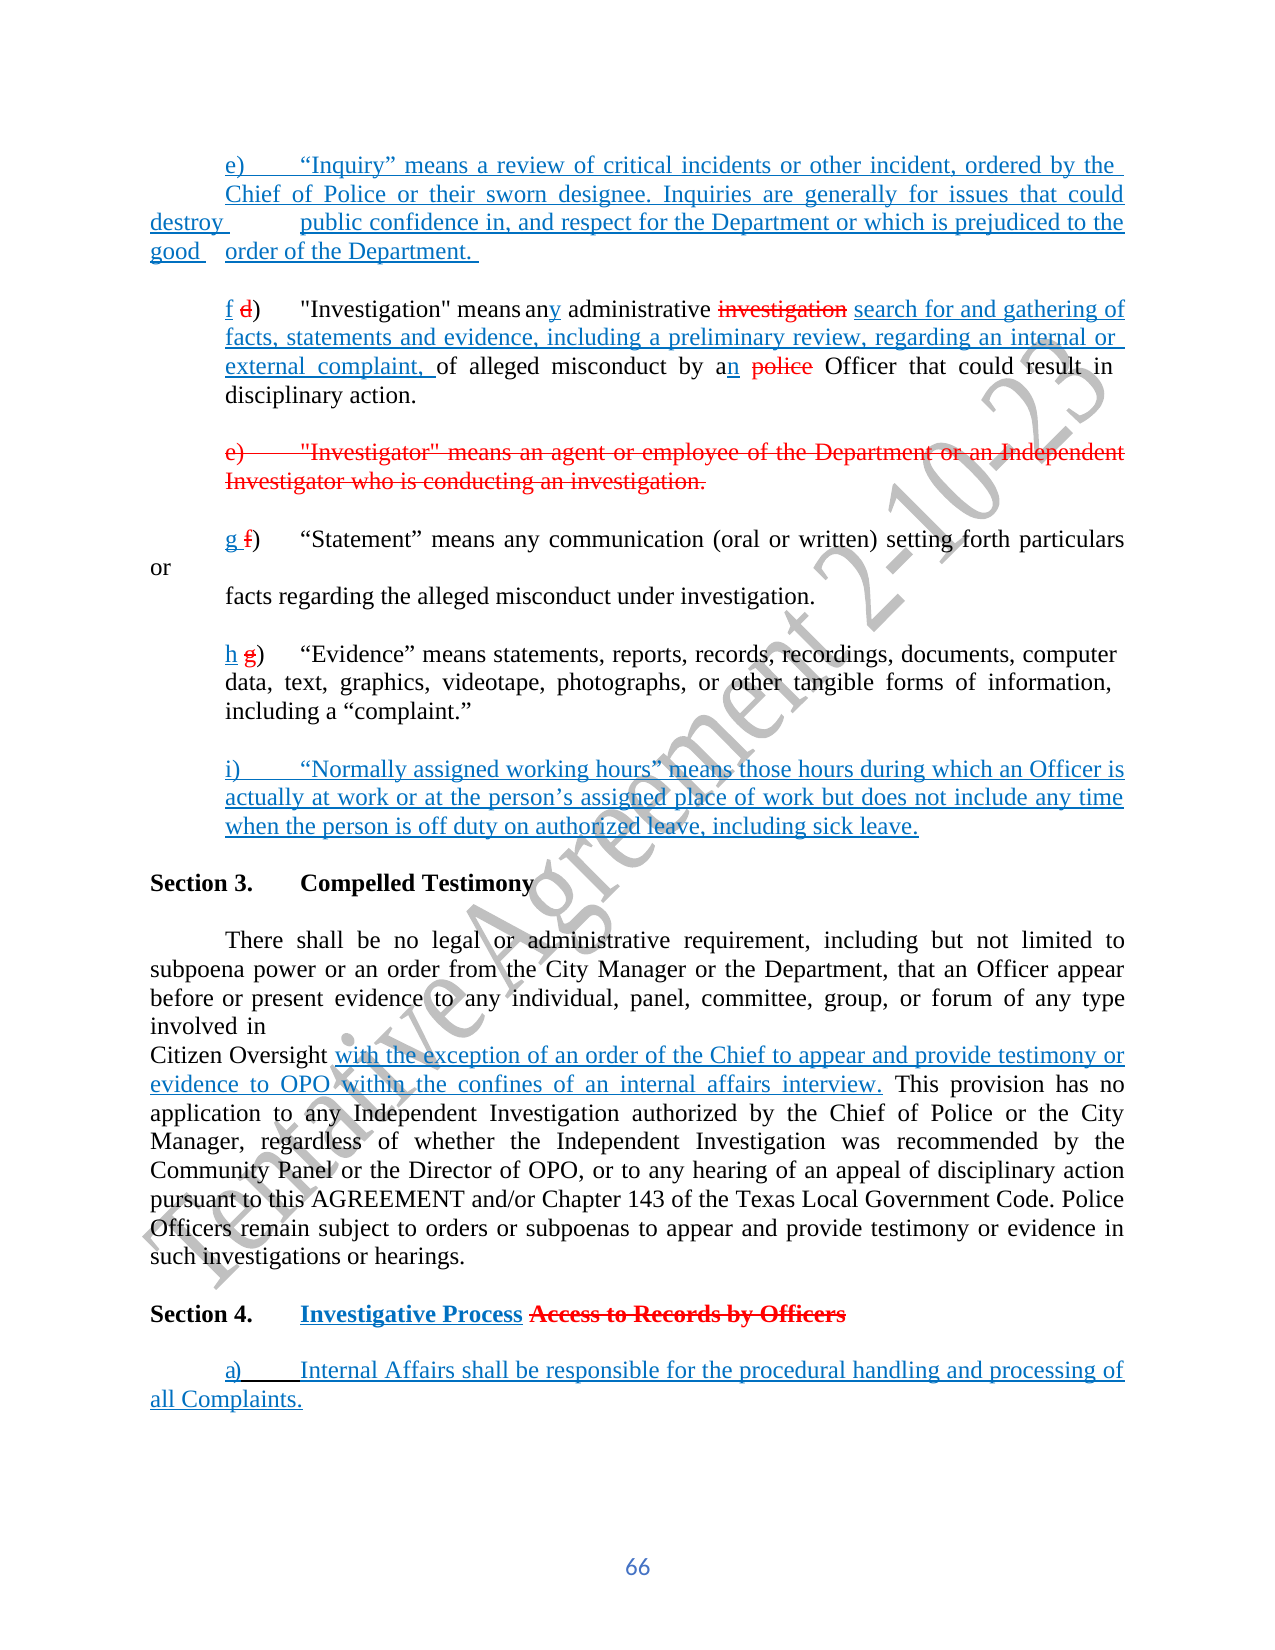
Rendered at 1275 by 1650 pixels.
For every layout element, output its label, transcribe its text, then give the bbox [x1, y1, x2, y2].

text e) "Investigator" means an agent or employee of the Department or an Independent Investigator who is conducting an investigation. [225, 454, 1125, 495]
text There shall be no legal or administrative requirement, including but not limited to subpoena power or an order from the City Manager or the Department, that an Officer appear before or present evidence to any individual, panel, committee, group, or forum of any type involved in [150, 925, 1125, 1040]
text i) “Normally assigned working hours” means those hours during which an Officer is actually at work or at the person’s assigned place of work but does not include any time when the person is off duty on authorized leave, including sick leave. [225, 780, 1125, 840]
text h g) “Evidence” means statements, reports, records, recordings, documents, computer data, text, graphics, videotape, photographs, or other tangible forms of information, including a “complaint.” [150, 639, 1125, 725]
text a) Internal Affairs shall be responsible for the procedural handling and processing of all Complaints. [150, 1355, 1125, 1413]
text Section 3. Compelled Testimony [150, 868, 1125, 896]
text g f) “Statement” means any communication (oral or written) setting forth particulars or [150, 524, 1125, 581]
text e) "Investigator" means an agent or employee of the Department or an Independent Investigator who is conducting an investigation. [225, 437, 1125, 453]
text f d) "Investigation" means any administrative investigation search for and gathering of facts, statements and evidence, including a preliminary review, regarding an internal or external complaint, of alleged misconduct by an police Officer that could result in disciplinary action. [150, 294, 1125, 409]
text Section 4. Investigative Process Access to Records by Officers [150, 1299, 1125, 1328]
text facts regarding the alleged misconduct under investigation. [150, 581, 1125, 610]
text e) “Inquiry” means a review of critical incidents or other incident, ordered by the Chief of Police or their sworn designee. Inquiries are generally for issues that could destroy public confidence in, and respect for the Department or which is prejudiced to the good order of the Department. [150, 150, 1125, 265]
text Citizen Oversight with the exception of an order of the Chief to appear and provide testimony or evidence to OPO within the confines of an internal affairs interview. This provision has no application to any Independent Investigation authorized by the Chief of Police or the City Manager, regardless of whether the Independent Investigation was recommended by the Community Panel or the Director of OPO, or to any hearing of an appeal of disciplinary action pursuant to this AGREEMENT and/or Chapter 143 of the Texas Local Government Code. Police Officers remain subject to orders or subpoenas to appear and provide testimony or evidence in such investigations or hearings. [150, 1040, 1125, 1270]
text i) “Normally assigned working hours” means those hours during which an Officer is actually at work or at the person’s assigned place of work but does not include any time when the person is off duty on authorized leave, including sick leave. [225, 754, 1125, 779]
